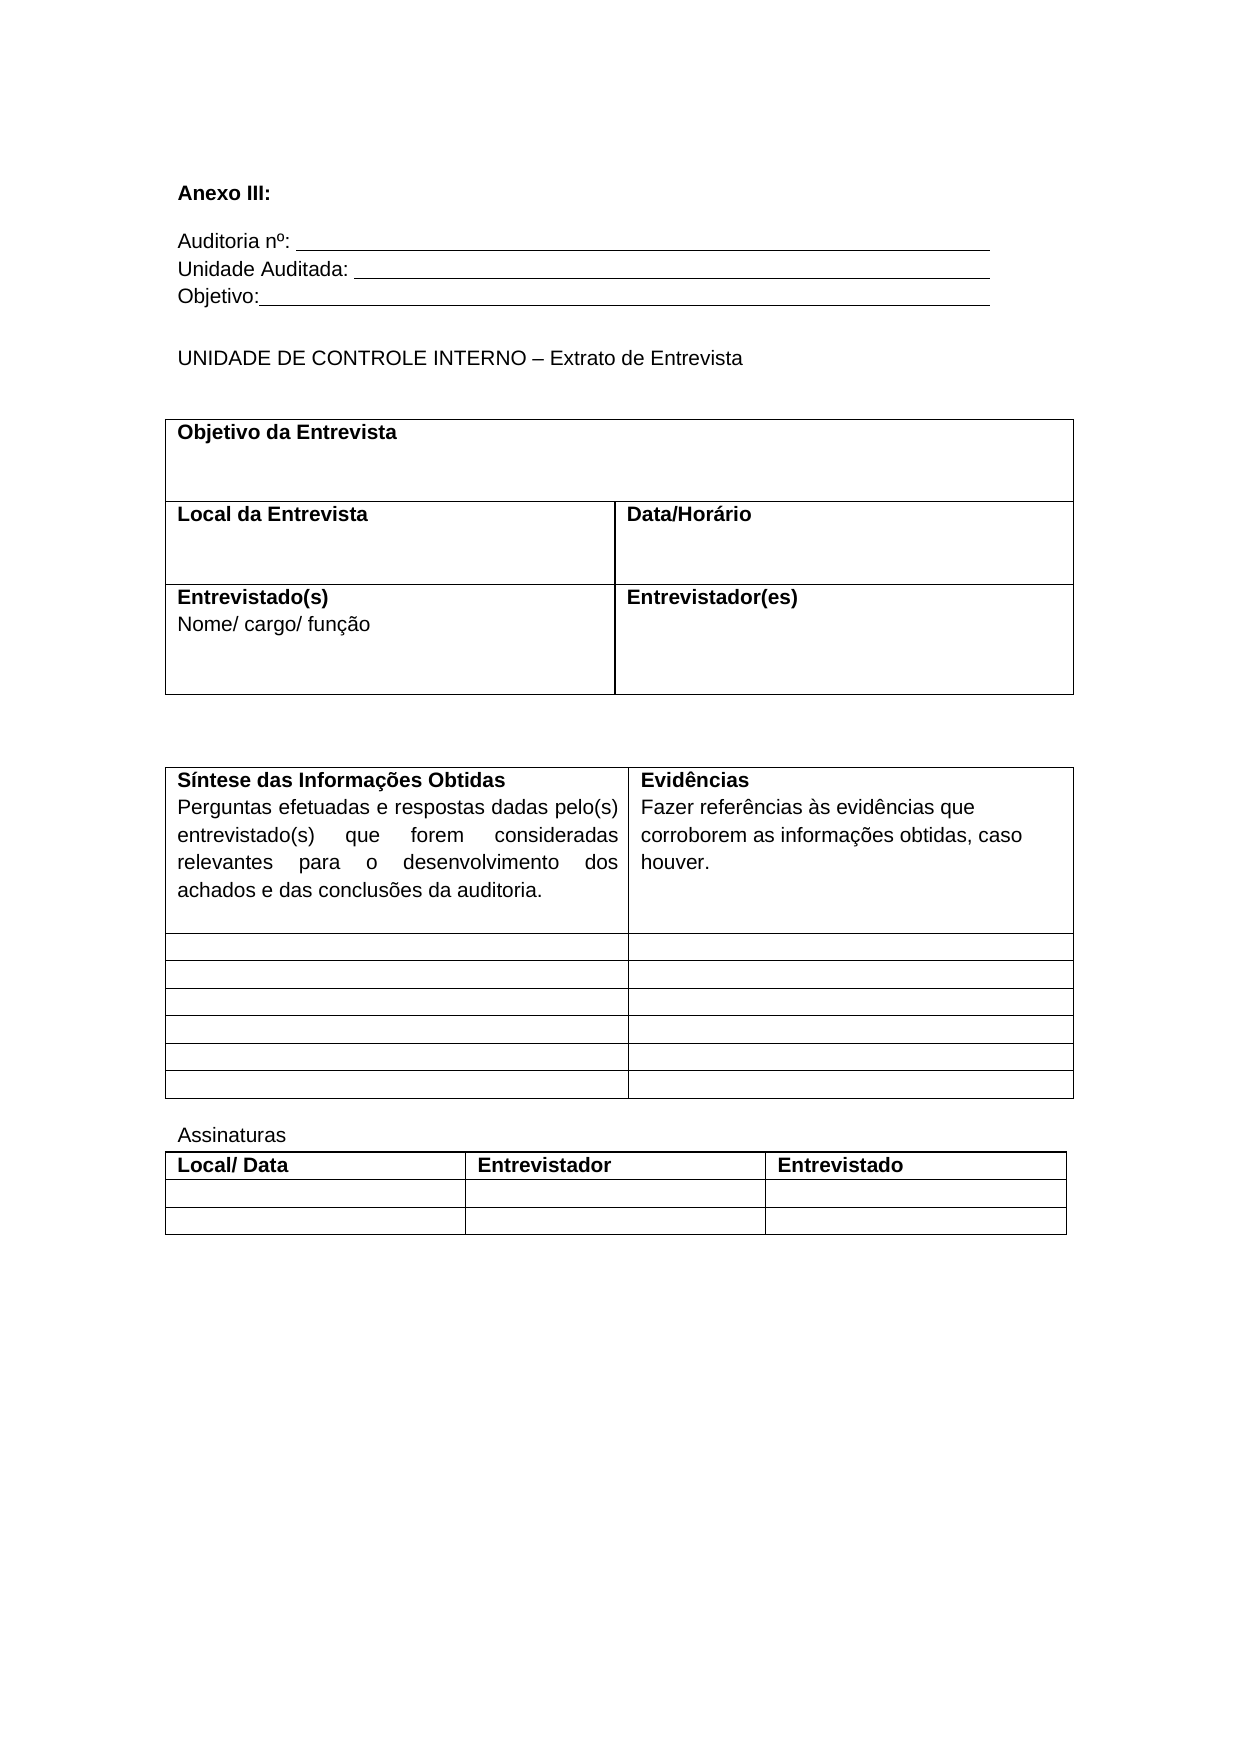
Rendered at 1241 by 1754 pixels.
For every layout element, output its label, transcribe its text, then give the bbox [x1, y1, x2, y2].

text Auditoria nº: Unidade Auditada: Objetivo: [177, 229, 994, 308]
table_cell [166, 961, 628, 987]
table_cell [466, 1208, 765, 1234]
table_cell [466, 1180, 765, 1207]
table_cell [166, 934, 628, 960]
table_cell Entrevistador(es) [616, 585, 1073, 694]
table_cell [629, 1071, 1073, 1097]
table_cell [629, 989, 1073, 1015]
text Assinaturas [177, 1123, 1159, 1147]
table_cell [629, 1016, 1073, 1043]
table_cell [766, 1180, 1066, 1207]
table_cell [629, 934, 1073, 960]
table_cell [166, 1208, 465, 1234]
table_header Local/ Data [166, 1153, 465, 1179]
table_header Síntese das Informações Obtidas Perguntas efetuadas e respostas dadas pelo(s) entrevistado(s) que forem consideradas relevantes para o desenvolvimento dos achados e das conclusões da auditoria. [166, 768, 628, 932]
text UNIDADE DE CONTROLE INTERNO – Extrato de Entrevista [177, 346, 1159, 370]
table_cell [629, 961, 1073, 987]
table_cell Local da Entrevista [166, 502, 614, 584]
table_cell [166, 1180, 465, 1207]
table_cell Entrevistado(s) Nome/ cargo/ função [166, 585, 614, 694]
table_cell [766, 1208, 1066, 1234]
table_header Objetivo da Entrevista [166, 420, 1073, 501]
table_cell [166, 1016, 628, 1043]
table_cell [166, 1071, 628, 1097]
table_cell [629, 1044, 1073, 1070]
table_cell [166, 1044, 628, 1070]
table_header Entrevistador [466, 1153, 765, 1179]
table_header Evidências Fazer referências às evidências que corroborem as informações obtidas, caso houver. [629, 768, 1073, 932]
table_cell [166, 989, 628, 1015]
table_cell Data/Horário [616, 502, 1073, 584]
table_header Entrevistado [766, 1153, 1066, 1179]
subtitle Anexo III: [177, 181, 1159, 204]
